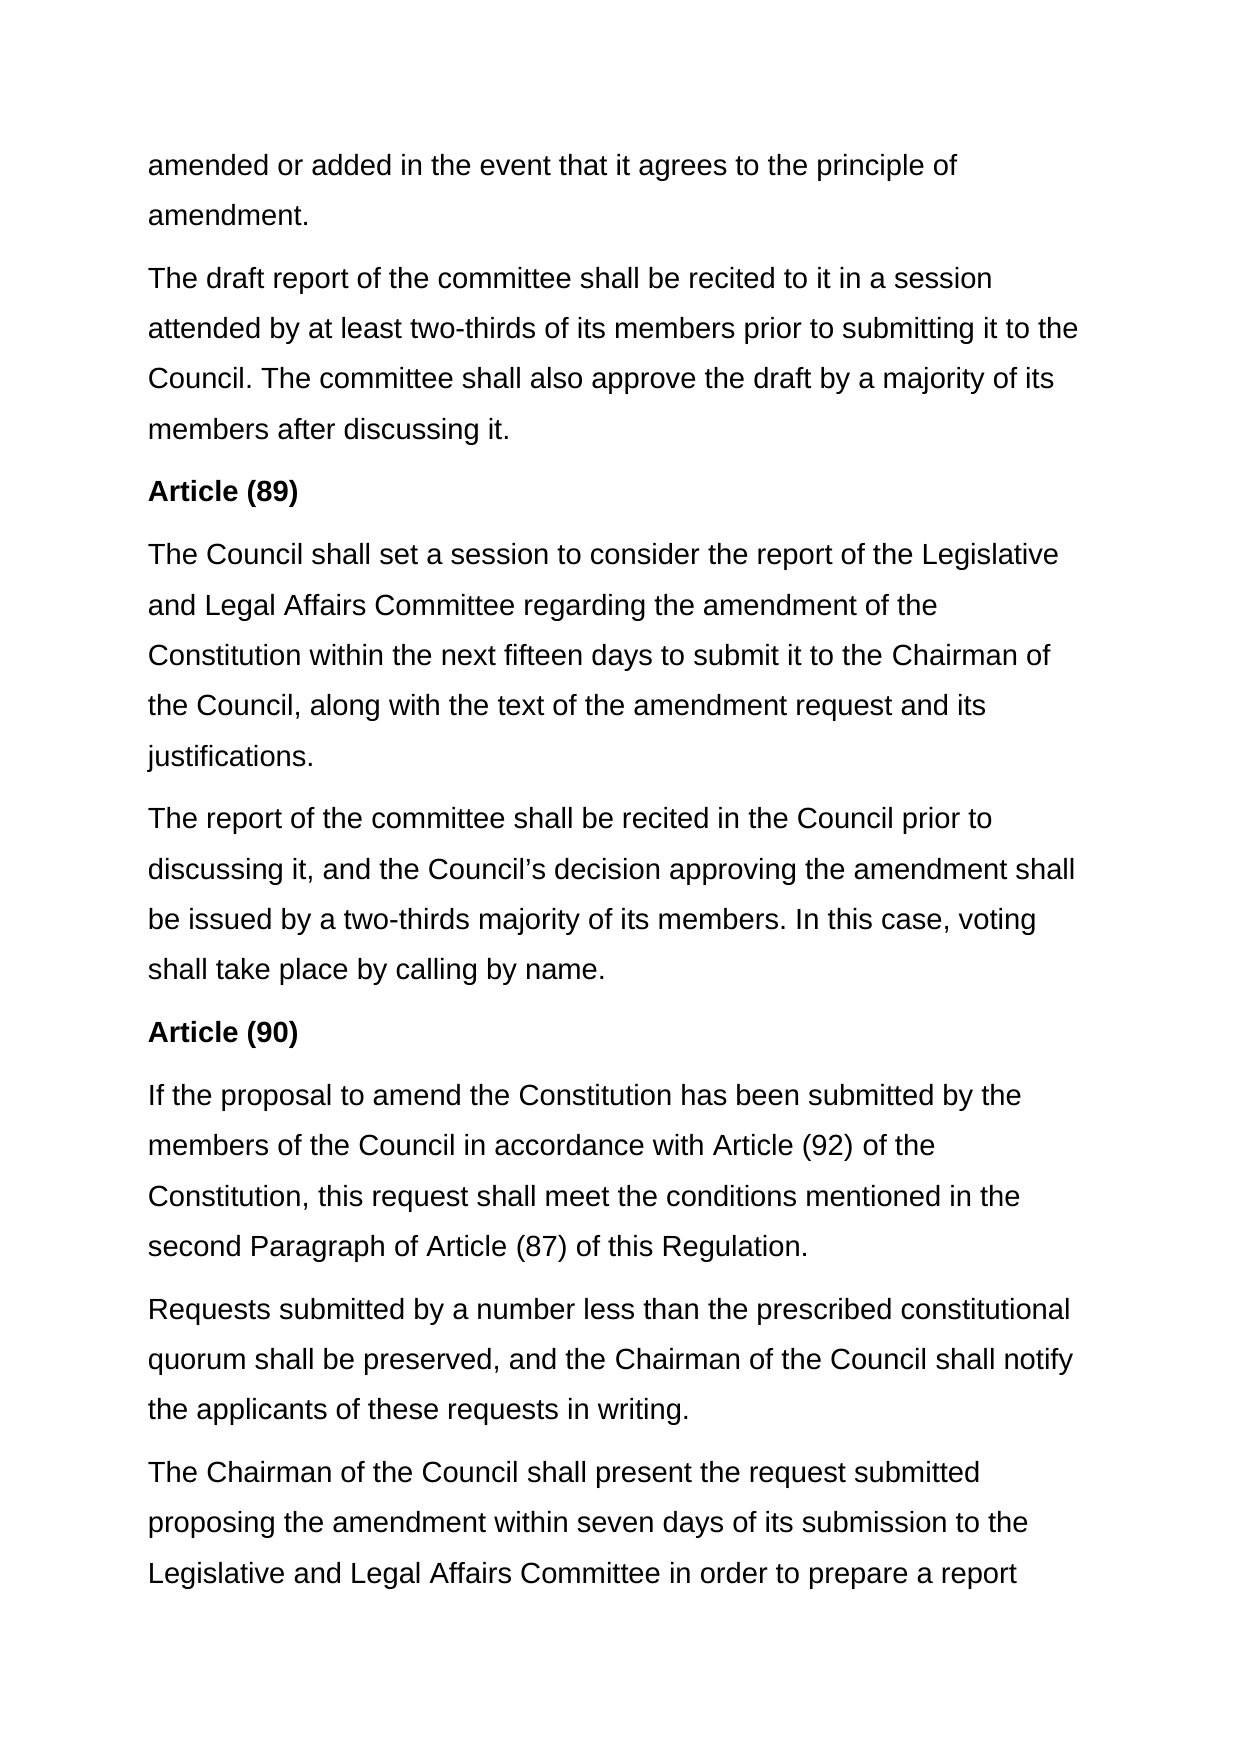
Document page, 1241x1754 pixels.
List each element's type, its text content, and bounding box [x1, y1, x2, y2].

text Article (89) [148, 474, 1093, 508]
text The draft report of the committee shall be recited to it in a session attended by at least two-thirds of its members prior to submitting it to the Council. The committee shall also approve the draft by a majority of its members after discussing it. [148, 261, 1093, 445]
text Article (90) [148, 1015, 1093, 1049]
text If the proposal to amend the Constitution has been submitted by the members of the Council in accordance with Article (92) of the Constitution, this request shall meet the conditions mentioned in the second Paragraph of Article (87) of this Regulation. [148, 1078, 1093, 1262]
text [148, 1455, 1093, 1589]
text The report of the committee shall be recited in the Council prior to discussing it, and the Council’s decision approving the amendment shall be issued by a two-thirds majority of its members. In this case, voting shall take place by calling by name. [148, 801, 1093, 986]
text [148, 148, 1093, 231]
text Requests submitted by a number less than the prescribed constitutional quorum shall be preserved, and the Chairman of the Council shall notify the applicants of these requests in writing. [148, 1292, 1093, 1426]
text The Council shall set a session to consider the report of the Legislative and Legal Affairs Committee regarding the amendment of the Constitution within the next fifteen days to submit it to the Chairman of the Council, along with the text of the amendment request and its justifications. [148, 537, 1093, 772]
